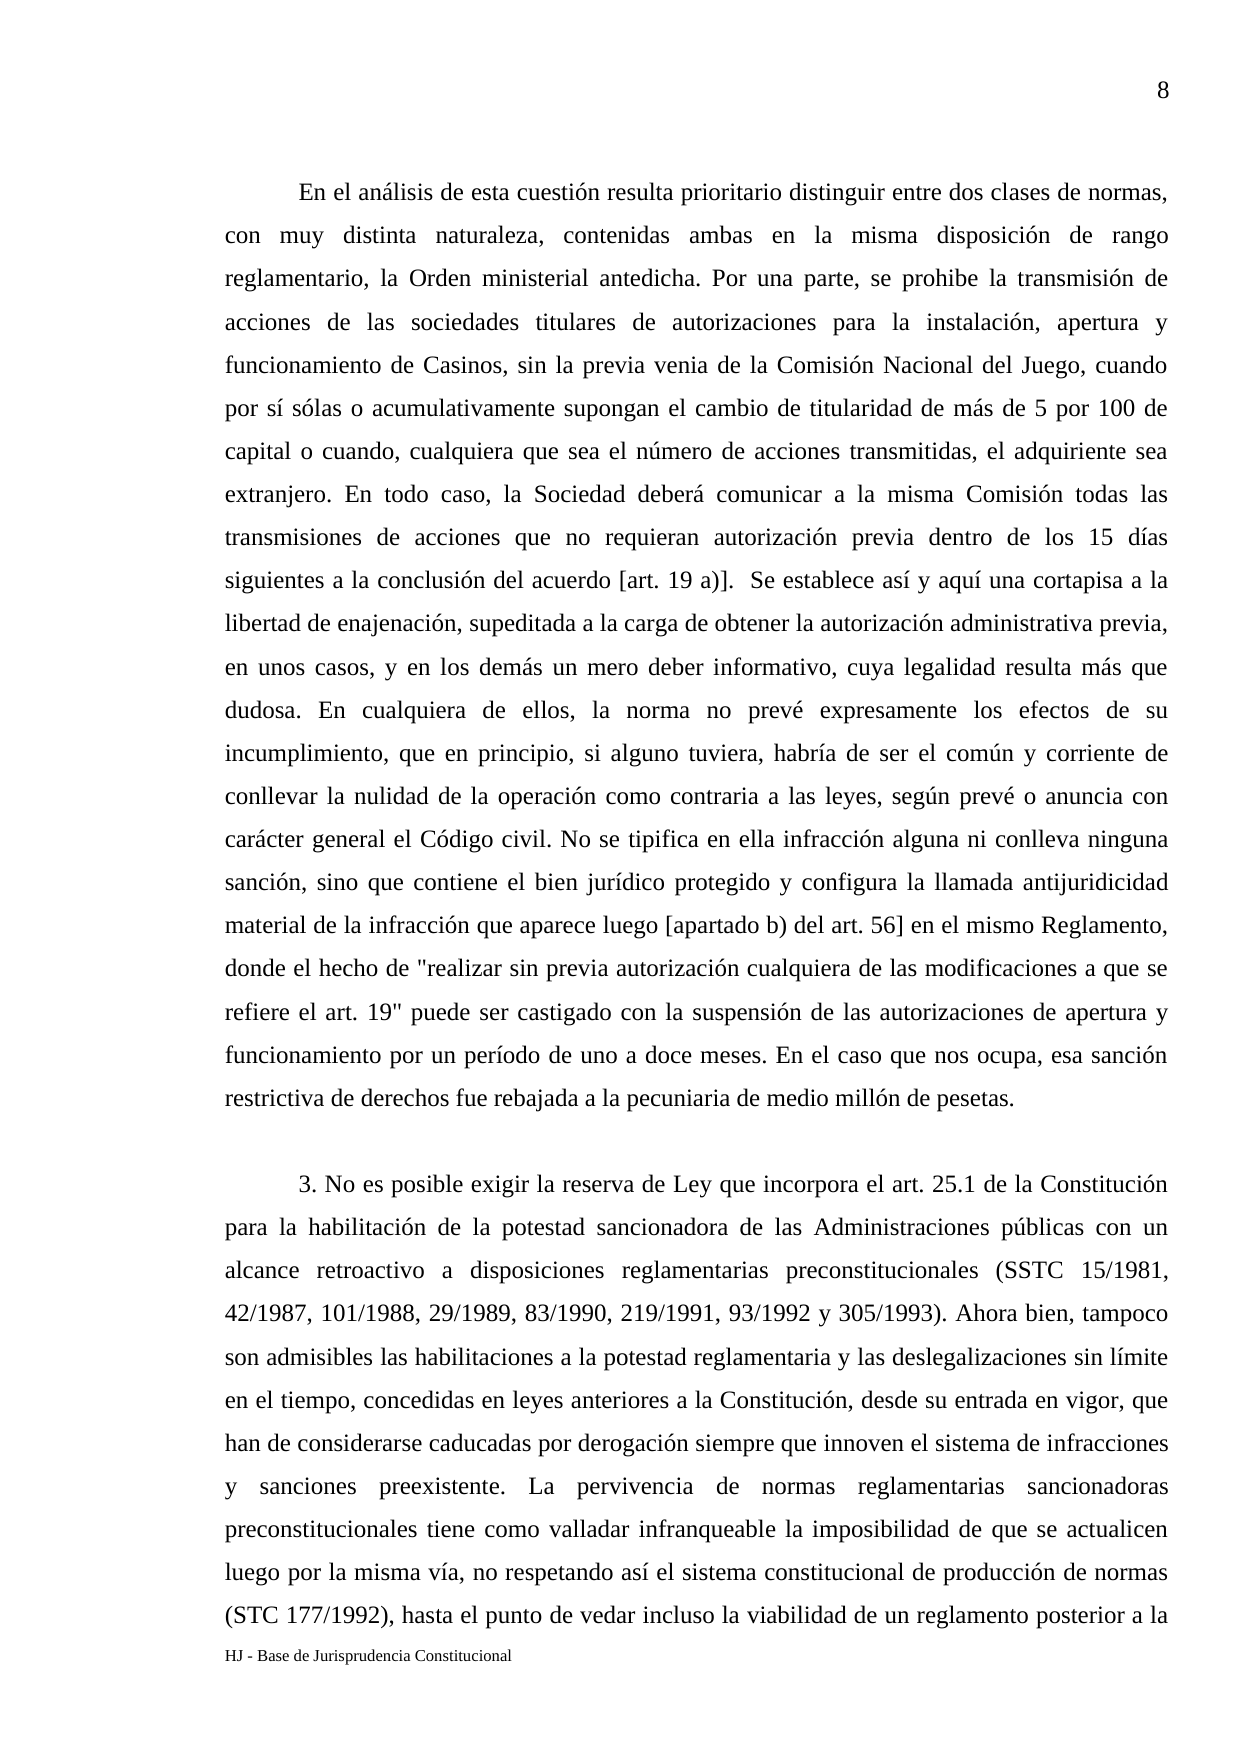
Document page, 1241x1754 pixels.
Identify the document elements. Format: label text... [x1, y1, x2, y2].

text En el análisis de esta cuestión resulta prioritario distinguir entre dos clases de normas, con muy distinta naturaleza, contenidas ambas en la misma disposición de rango reglamentario, la Orden ministerial antedicha. Por una parte, se prohibe la transmisión de acciones de las sociedades titulares de autorizaciones para la instalación, apertura y funcionamiento de Casinos, sin la previa venia de la Comisión Nacional del Juego, cuando por sí sólas o acumulativamente supongan el cambio de titularidad de más de 5 por 100 de capital o cuando, cualquiera que sea el número de acciones transmitidas, el adquiriente sea extranjero. En todo caso, la Sociedad deberá comunicar a la misma Comisión todas las transmisiones de acciones que no requieran autorización previa dentro de los 15 días siguientes a la conclusión del acuerdo [art. 19 a)]. Se establece así y aquí una cortapisa a la libertad de enajenación, supeditada a la carga de obtener la autorización administrativa previa, en unos casos, y en los demás un mero deber informativo, cuya legalidad resulta más que dudosa. En cualquiera de ellos, la norma no prevé expresamente los efectos de su incumplimiento, que en principio, si alguno tuviera, habría de ser el común y corriente de conllevar la nulidad de la operación como contraria a las leyes, según prevé o anuncia con carácter general el Código civil. No se tipifica en ella infracción alguna ni conlleva ninguna sanción, sino que contiene el bien jurídico protegido y configura la llamada antijuridicidad material de la infracción que aparece luego [apartado b) del art. 56] en el mismo Reglamento, donde el hecho de "realizar sin previa autorización cualquiera de las modificaciones a que se refiere el art. 19" puede ser castigado con la suspensión de las autorizaciones de apertura y funcionamiento por un período de uno a doce meses. En el caso que nos ocupa, esa sanción restrictiva de derechos fue rebajada a la pecuniaria de medio millón de pesetas. [224, 177, 1169, 1112]
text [224, 1169, 1169, 1629]
